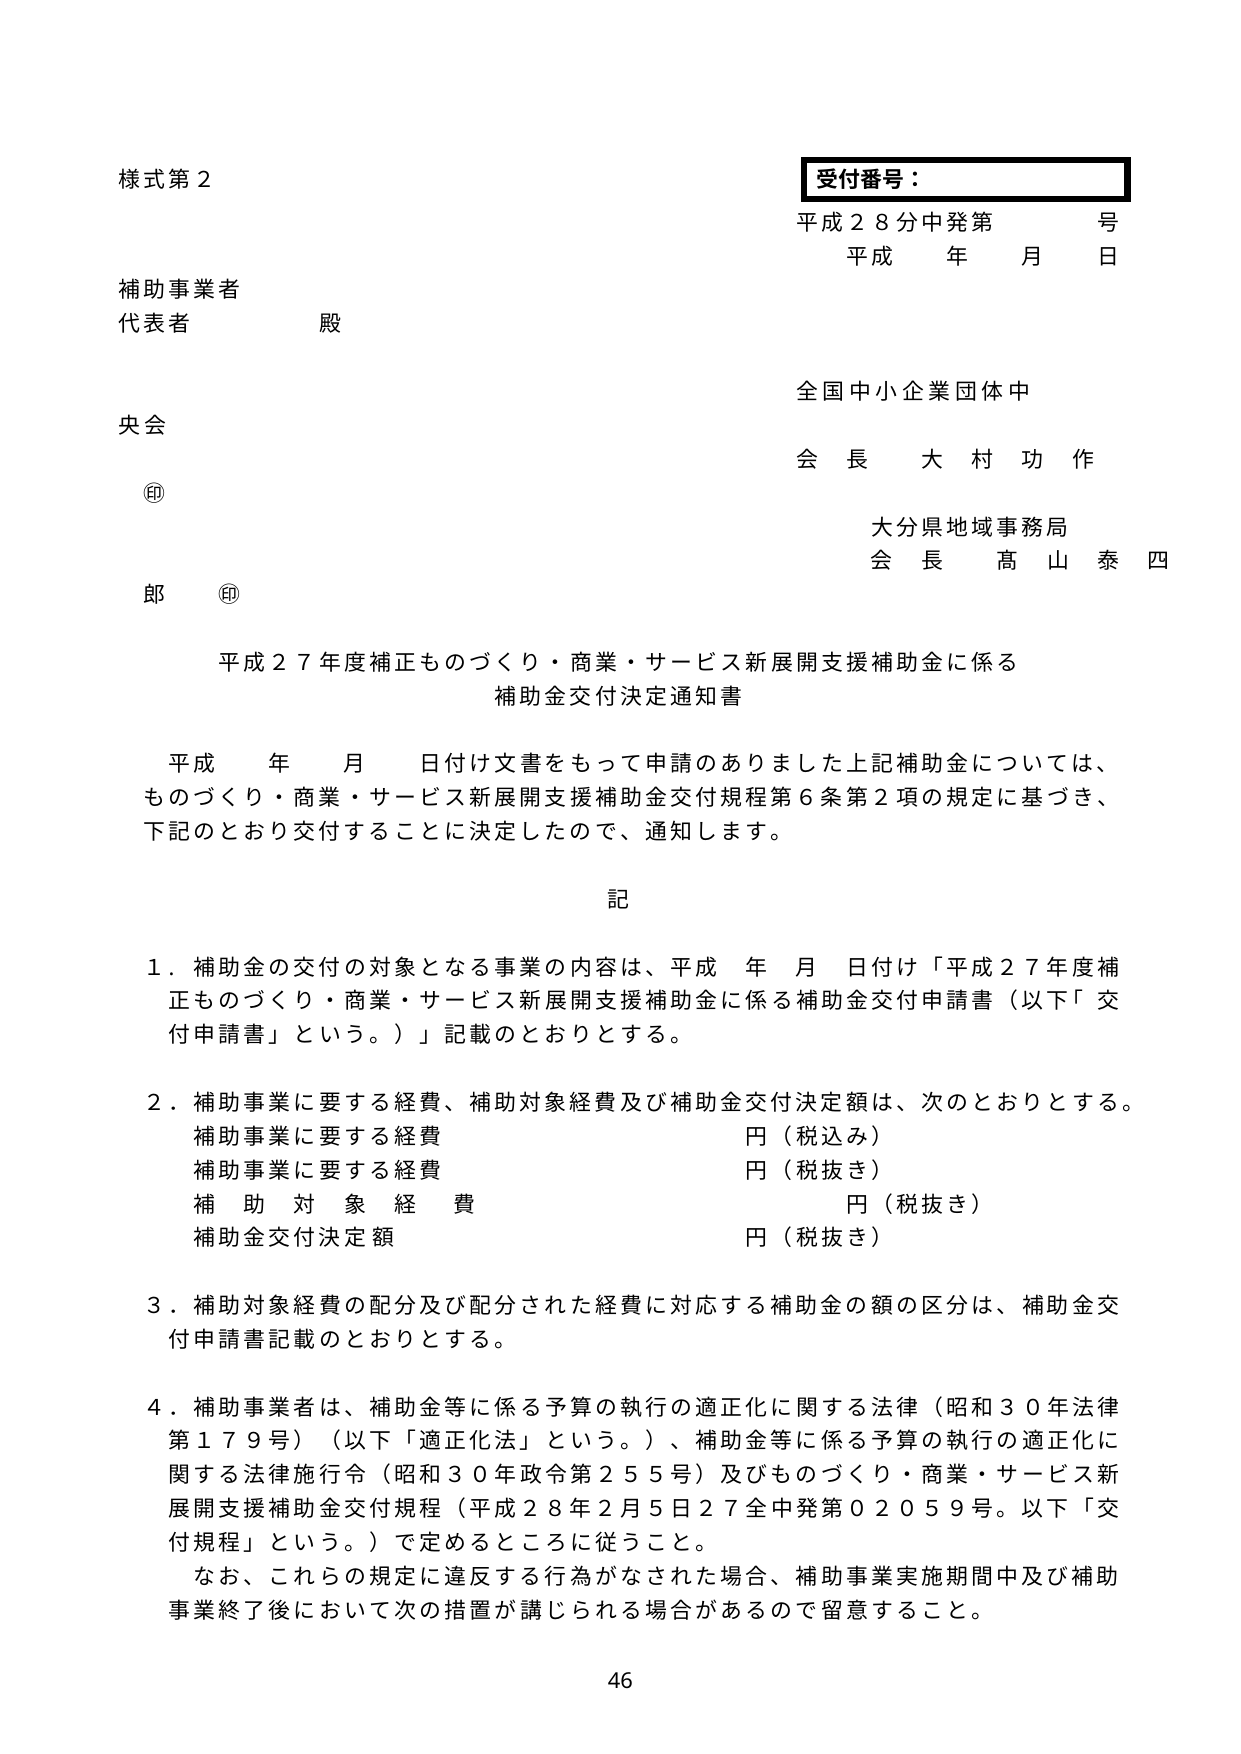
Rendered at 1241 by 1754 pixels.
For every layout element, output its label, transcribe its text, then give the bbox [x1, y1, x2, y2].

text 補助金交付決定額 円（税抜き） [118, 1219, 1122, 1253]
text 会 長 髙山泰四郎 ㊞ [118, 542, 1122, 610]
text １. 補助金の交付の対象となる事業の内容は、平成 年 月 日付け「平成２７年度補正ものづくり・商業・サービス新展開支援補助金に係る補助金交付申請書（以下｢交付申請書｣という。）」記載のとおりとする。 [118, 948, 1122, 1050]
text 様式第２ [118, 161, 801, 195]
text 平成２８分中発第 号 [118, 204, 1122, 238]
text 補助事業に要する経費 円（税込み） [118, 1118, 1122, 1152]
text ２．補助事業に要する経費、補助対象経費及び補助金交付決定額は、次のとおりとする。 [118, 1084, 1122, 1118]
text 大分県地域事務局 [118, 508, 1122, 542]
text 全国中小企業団体中央会 [118, 373, 1034, 441]
text 平成 年 月 日付け文書をもって申請のありました上記補助金については、ものづくり・商業・サービス新展開支援補助金交付規程第６条第２項の規定に基づき、下記のとおり交付することに決定したので、通知します。 [118, 745, 1122, 847]
text 補助金交付決定通知書 [118, 678, 1122, 712]
text 記 [118, 881, 1122, 915]
text 会 長 大 村 功 作 ㊞ [140, 441, 1101, 508]
text なお、これらの規定に違反する行為がなされた場合、補助事業実施期間中及び補助事業終了後において次の措置が講じられる場合があるので留意すること。 [118, 1558, 1122, 1626]
text 補助事業者 [118, 271, 1122, 305]
text 代表者 殿 [118, 305, 1122, 339]
text 平成 年 月 日 [118, 238, 1122, 271]
text ３．補助対象経費の配分及び配分された経費に対応する補助金の額の区分は、補助金交付申請書記載のとおりとする。 [118, 1287, 1122, 1355]
text 平成２７年度補正ものづくり・商業・サービス新展開支援補助金に係る [118, 644, 1122, 678]
text ４．補助事業者は、補助金等に係る予算の執行の適正化に関する法律（昭和３０年法律第１７９号）（以下「適正化法」という。）、補助金等に係る予算の執行の適正化に関する法律施行令（昭和３０年政令第２５５号）及びものづくり・商業・サービス新展開支援補助金交付規程（平成２８年２月５日２７全中発第０２０５９号。以下「交付規程」という。）で定めるところに従うこと。 [118, 1389, 1122, 1558]
text 補助事業に要する経費 円（税抜き） [118, 1152, 1122, 1186]
text 補助対象経費 円（税抜き） [118, 1186, 1122, 1219]
